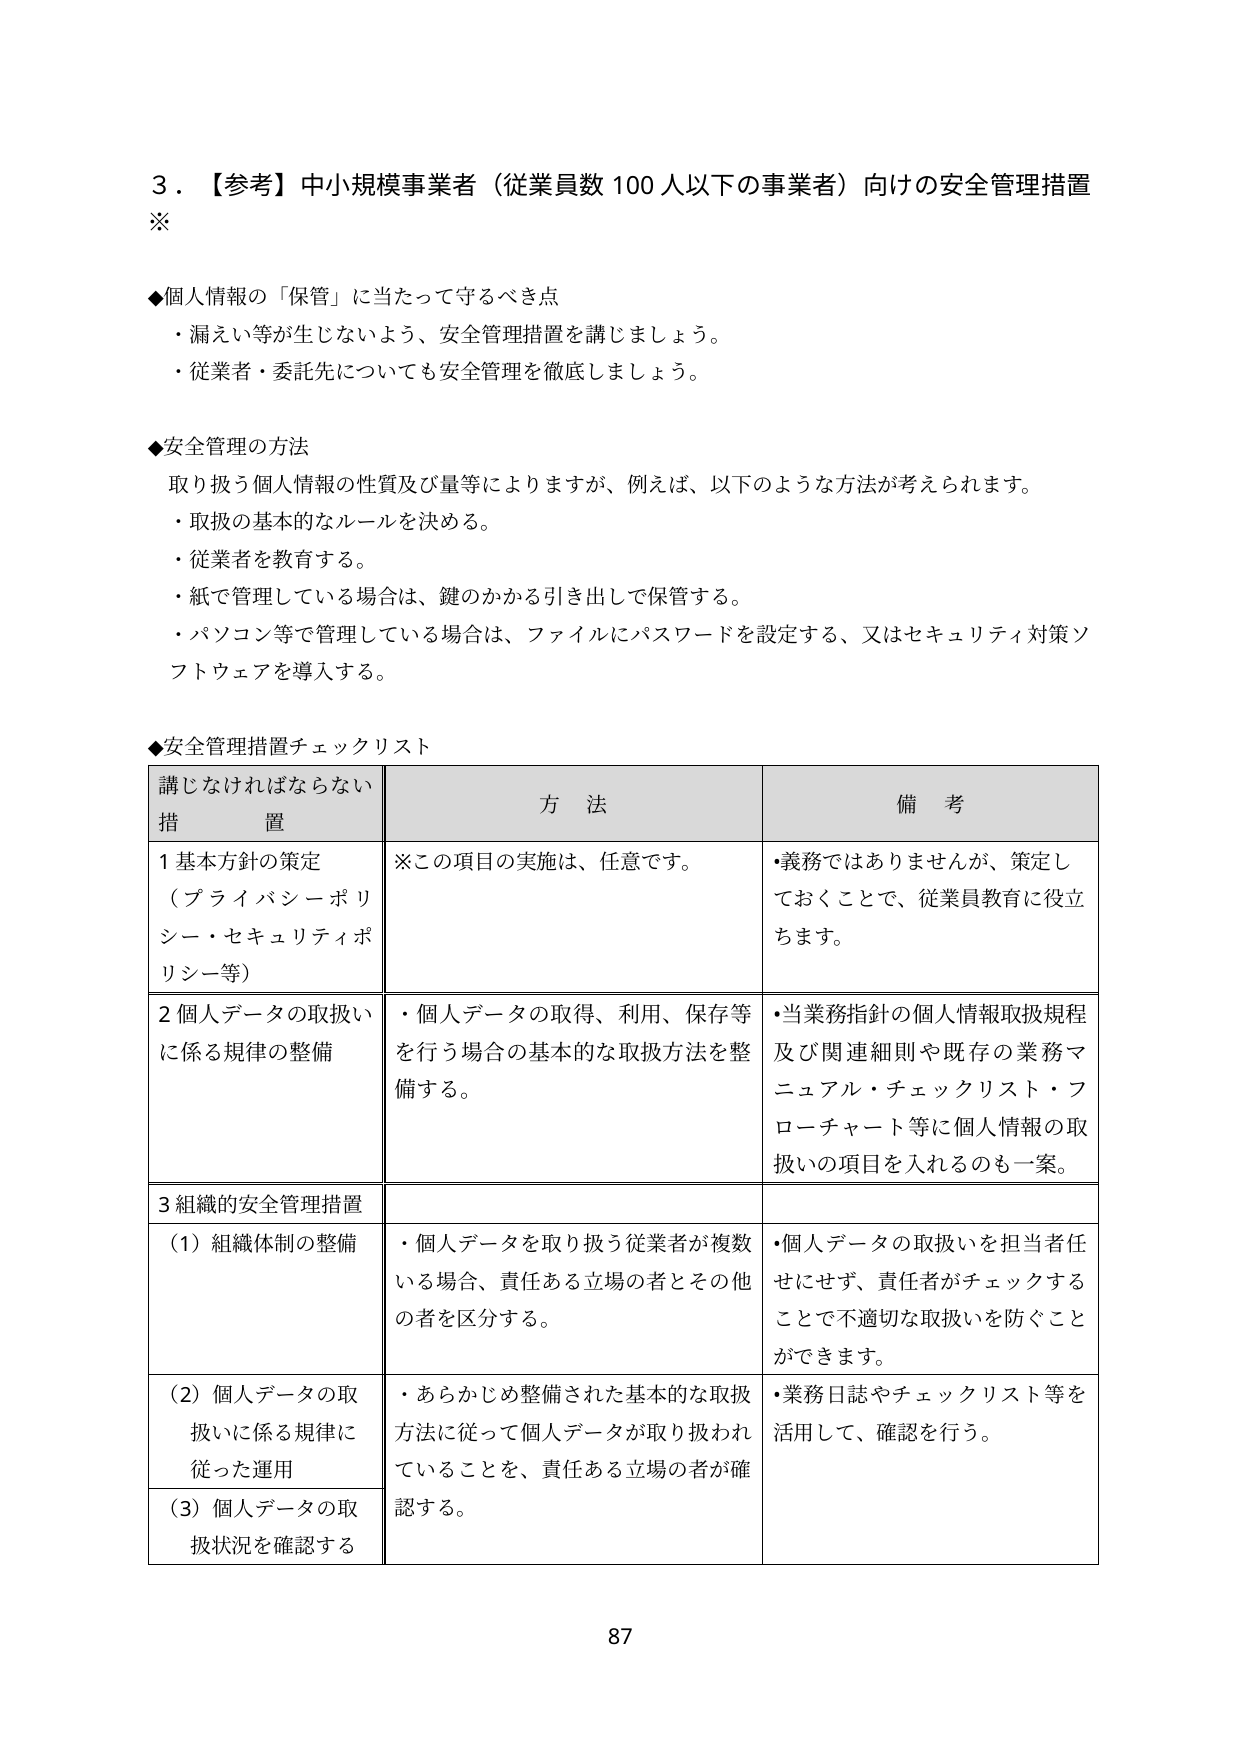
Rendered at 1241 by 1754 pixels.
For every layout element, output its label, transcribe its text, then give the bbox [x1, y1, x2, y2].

text ◆安全管理措置チェックリスト [148, 727, 1092, 764]
text ・従業者を教育する。 [148, 539, 1092, 577]
text ・取扱の基本的なルールを決める。 [148, 502, 1092, 539]
table_cell ※この項目の実施は、任意です。 [386, 842, 762, 992]
table_cell •義務ではありませんが、策定しておくことで、従業員教育に役立ちます。 [763, 842, 1098, 992]
table_cell [763, 1185, 1098, 1223]
table_cell [386, 1185, 762, 1223]
text ・パソコン等で管理している場合は、ファイルにパスワードを設定する、又はセキュリティ対策ソフトウェアを導入する。 [148, 614, 1092, 689]
table_cell •当業務指針の個人情報取扱規程及び関連細則や既存の業務マニュアル・チェックリスト・フローチャート等に個人情報の取扱いの項目を入れるのも一案。 [763, 995, 1098, 1182]
table_cell •業務日誌やチェックリスト等を活用して、確認を行う。 [763, 1375, 1098, 1563]
text 取り扱う個人情報の性質及び量等によりますが、例えば、以下のような方法が考えられます。 [148, 464, 1092, 502]
table_cell ・個人データを取り扱う従業者が複数いる場合、責任ある立場の者とその他の者を区分する。 [386, 1224, 762, 1374]
text ・漏えい等が生じないよう、安全管理措置を講じましょう。 [148, 314, 1092, 352]
text ◆安全管理の方法 [148, 427, 1092, 464]
text ・従業者・委託先についても安全管理を徹底しましょう。 [148, 352, 1092, 389]
table_cell （2）個人データの取扱いに係る規律に従った運用 [149, 1375, 382, 1487]
table_header 方 法 [386, 766, 762, 841]
table_cell •個人データの取扱いを担当者任せにせず、責任者がチェックすることで不適切な取扱いを防ぐことができます。 [763, 1224, 1098, 1374]
table_cell ・個人データの取得、利用、保存等を行う場合の基本的な取扱方法を整備する。 [386, 995, 762, 1182]
table_header 備 考 [763, 766, 1098, 841]
table_header 講じなければならない措 置 [149, 766, 382, 841]
table_cell （1）組織体制の整備 [149, 1224, 382, 1374]
text ・紙で管理している場合は、鍵のかかる引き出しで保管する。 [148, 577, 1092, 614]
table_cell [149, 1489, 382, 1563]
text ３．【参考】中小規模事業者（従業員数100人以下の事業者）向けの安全管理措置 ※ [148, 164, 1092, 239]
table_cell ・あらかじめ整備された基本的な取扱方法に従って個人データが取り扱われていることを、責任ある立場の者が確認する。 [386, 1375, 762, 1563]
table_cell 3 組織的安全管理措置 [149, 1185, 382, 1223]
table_cell 1 基本方針の策定 （プライバシーポリシー・セキュリティポリシー等） [149, 842, 382, 992]
table_cell 2 個人データの取扱いに係る規律の整備 [149, 995, 382, 1182]
text ◆個人情報の「保管」に当たって守るべき点 [148, 277, 1092, 314]
